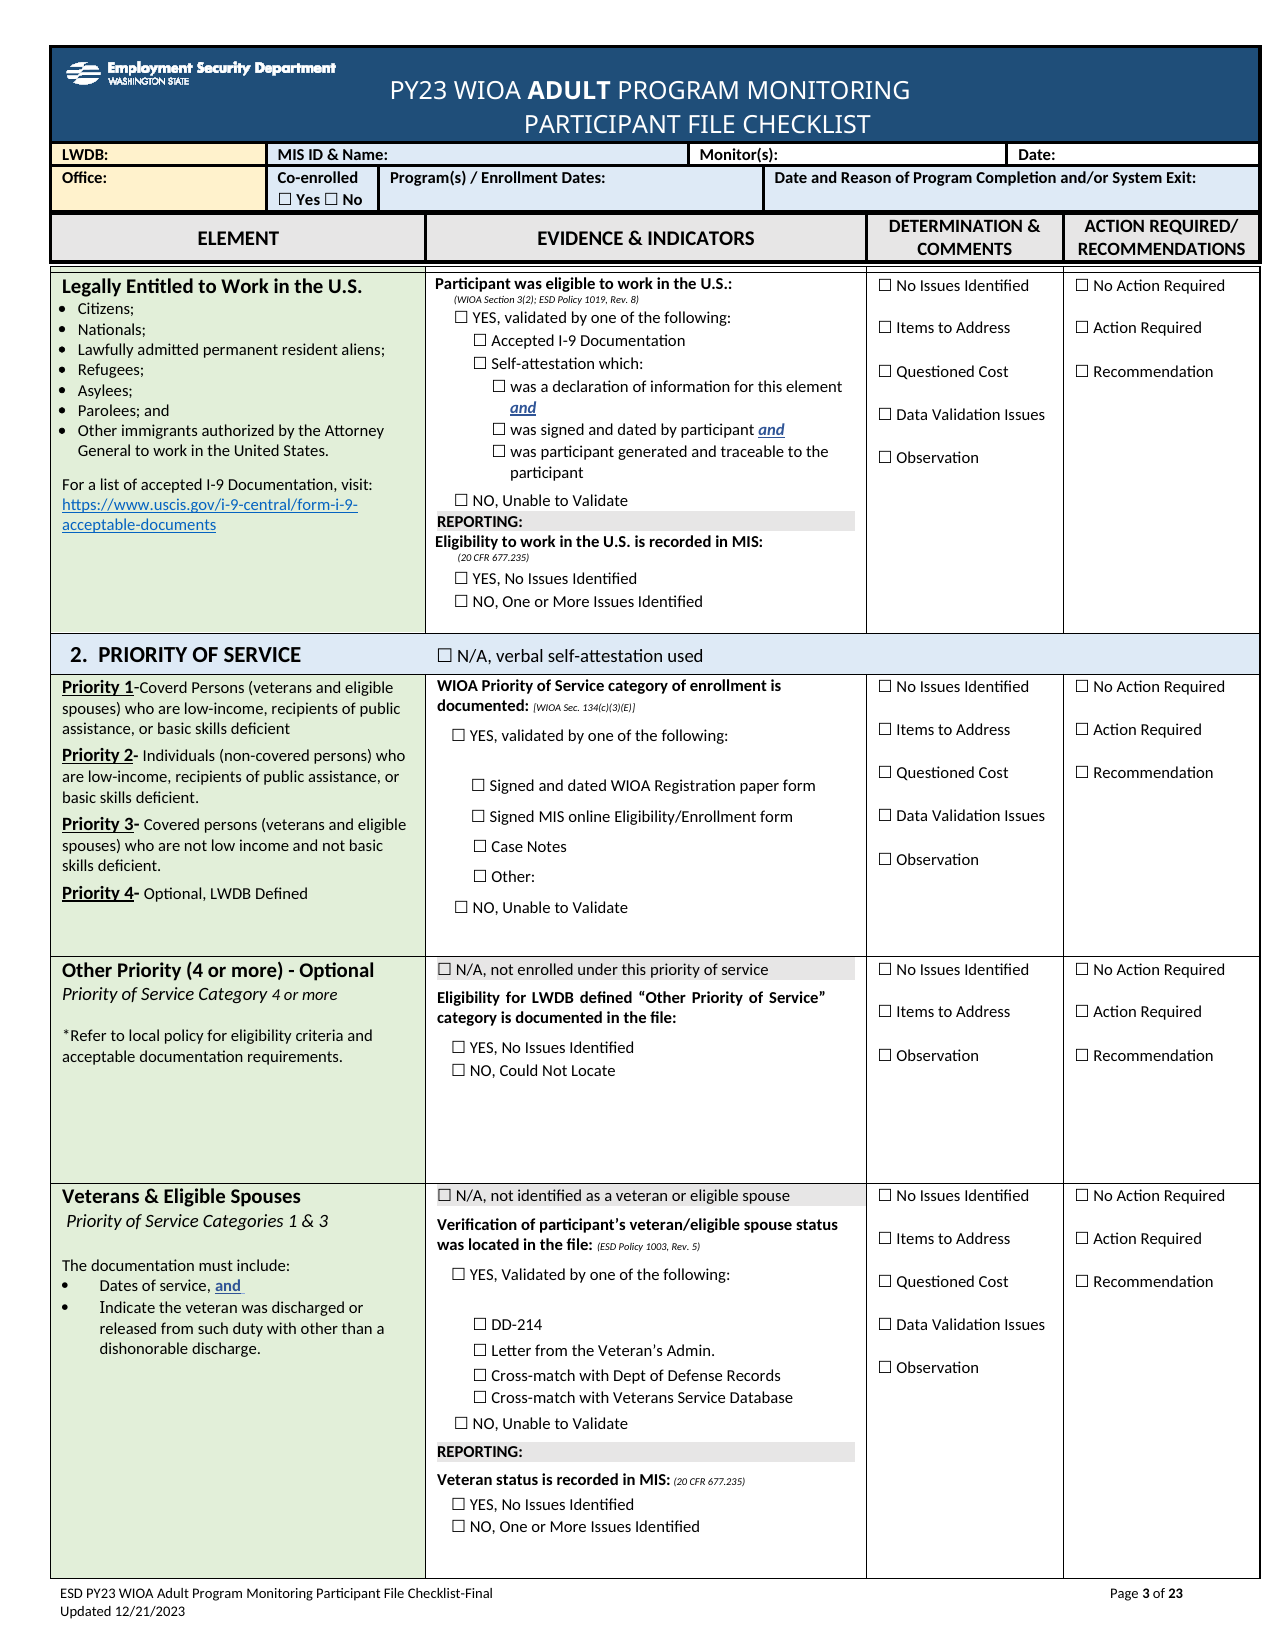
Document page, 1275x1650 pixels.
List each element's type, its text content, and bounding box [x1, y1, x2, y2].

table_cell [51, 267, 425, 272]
table_cell No Action Required Action Required Recommendation [1064, 957, 1259, 1183]
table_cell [51, 1184, 425, 1578]
table_cell WIOA Priority of Service category of enrollment is documented: [wIoa Sec. 134(c)(3)(E)] YES, validated by one of the following: Signed and dated WIOA Registration paper form Signed MIS online Eligibility/Enrollment form Case Notes Other: NO, Unable to Validate [426, 675, 866, 956]
picture [61, 48, 337, 100]
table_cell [867, 1184, 1063, 1578]
table_cell Legally Entitled to Work in the U.S. Citizens; Nationals; Lawfully admitted permanent resident aliens; Refugees; Asylees; Parolees; and Other immigrants authorized by the Attorney General to work in the United States. For a list of accepted I-9 Documentation, visit: https://www.uscis.gov/i-9-central/form-i-9-acceptable-documents [51, 273, 425, 632]
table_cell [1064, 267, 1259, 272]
table_cell Participant was eligible to work in the U.S.: (WIOA Section 3(2); ESD Policy 1019, Rev. 8) YES, validated by one of the following: Accepted I-9 Documentation Self-attestation which: was a declaration of information for this element and was signed and dated by participant and was participant generated and traceable to the participant NO, Unable to Validate Reporting: Eligibility to work in the U.S. is recorded in MIS: (20 CFR 677.235) YES, No Issues Identified NO, One or More Issues Identified [426, 273, 866, 632]
table_cell No Action Required Action Required Recommendation [1064, 675, 1259, 956]
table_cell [1064, 273, 1259, 632]
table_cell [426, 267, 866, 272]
table_cell N/A, not enrolled under this priority of service Eligibility for LWDB defined “Other Priority of Service” category is documented in the file: YES, No Issues Identified NO, Could Not Locate [426, 957, 866, 1183]
table_cell Priority 1-Coverd Persons (veterans and eligible spouses) who are low-income, recipients of public assistance, or basic skills deficient Priority 2- Individuals (non-covered persons) who are low-income, recipients of public assistance, or basic skills deficient. Priority 3- Covered persons (veterans and eligible spouses) who are not low income and not basic skills deficient. Priority 4- Optional, LWDB Defined [51, 675, 425, 956]
table_cell No Issues Identified Items to Address Questioned Cost Data Validation Issues Observation [867, 675, 1063, 956]
table_cell PRIORITY OF SERVICE N/A, verbal self-attestation used [51, 634, 1259, 674]
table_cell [867, 273, 1063, 632]
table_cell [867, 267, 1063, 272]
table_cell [426, 1184, 866, 1578]
table_cell No Issues Identified Items to Address Observation [867, 957, 1063, 1183]
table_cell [1064, 1184, 1259, 1578]
table_cell Other Priority (4 or more) - Optional Priority of Service Category 4 or more *Refer to local policy for eligibility criteria and acceptable documentation requirements. [51, 957, 425, 1183]
